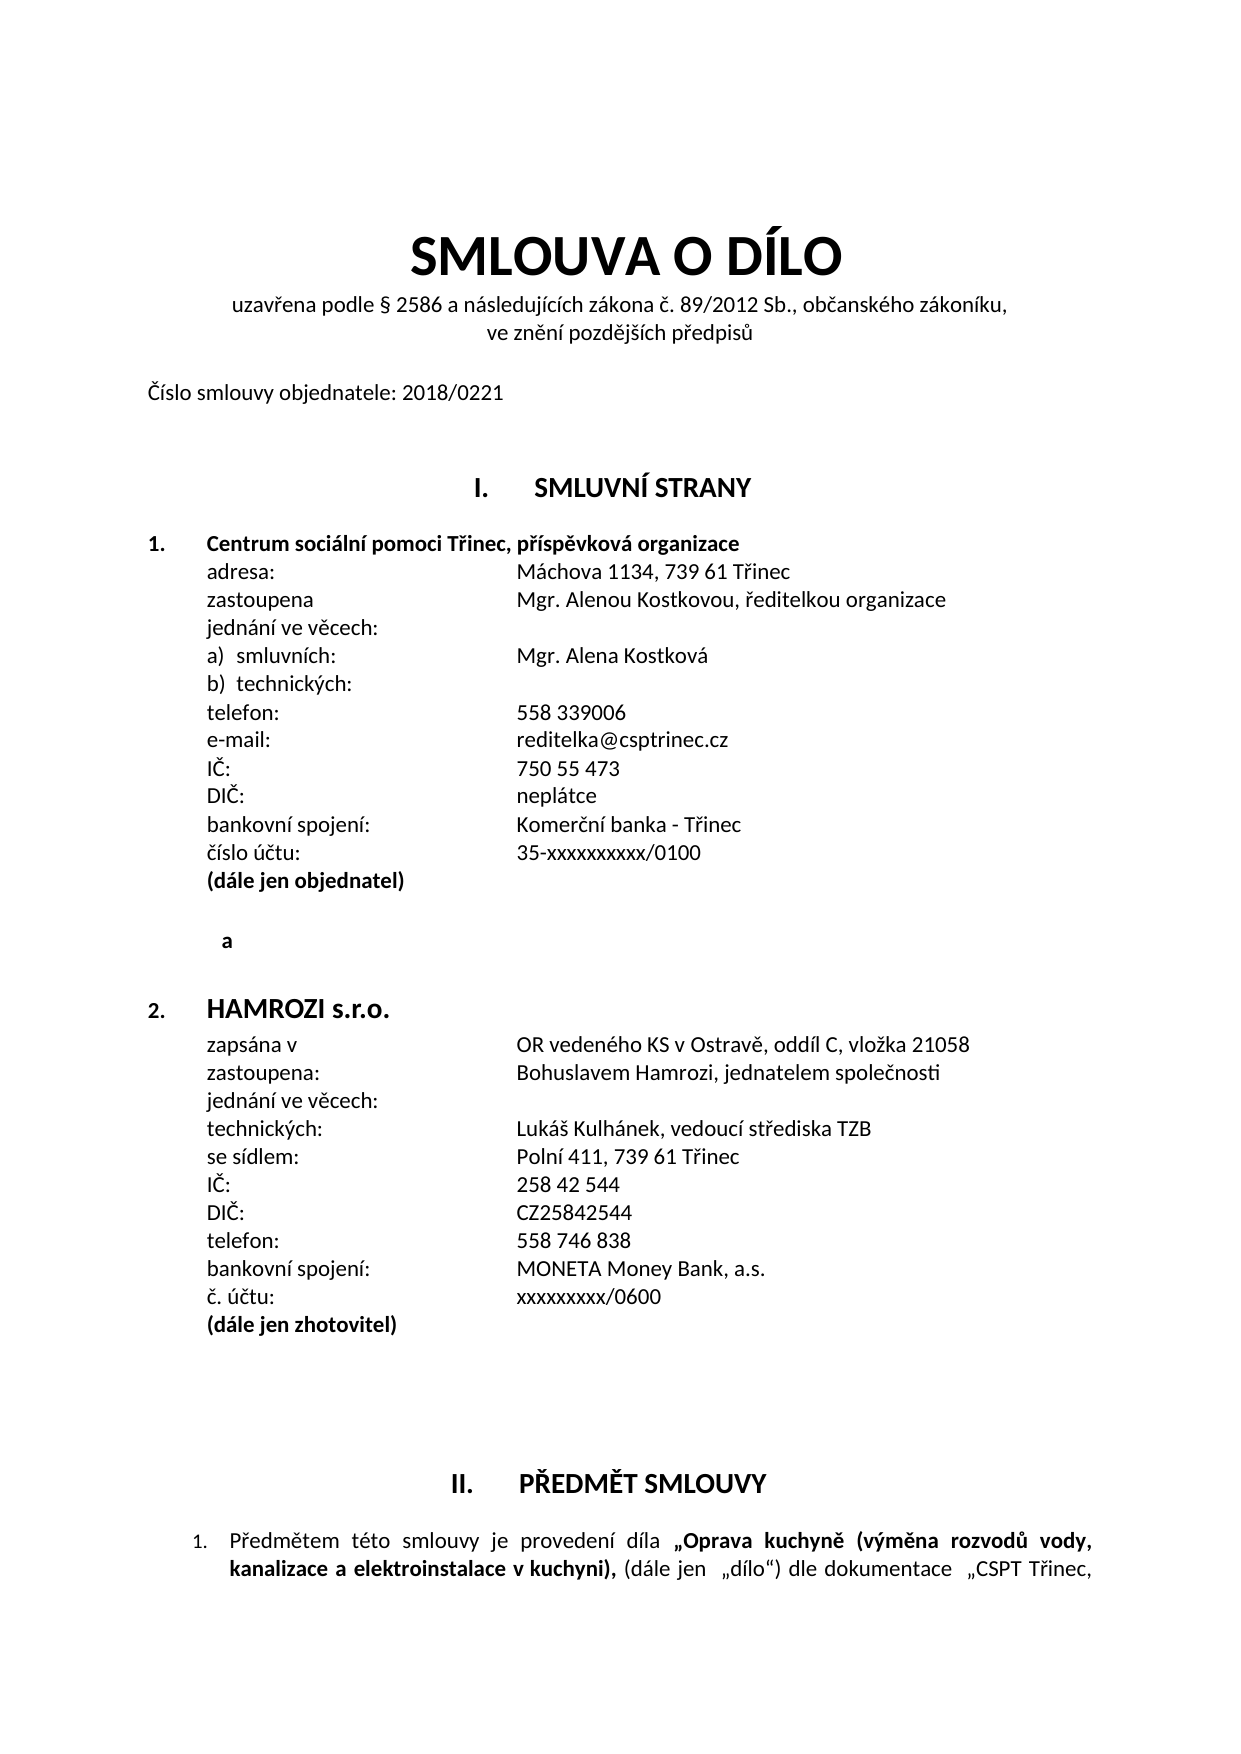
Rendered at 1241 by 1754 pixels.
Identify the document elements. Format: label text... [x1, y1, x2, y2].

text jednání ve věcech: [148, 1086, 1093, 1114]
text IČ: 258 42 544 [148, 1170, 1093, 1198]
text telefon: 558 339006 [148, 698, 1093, 726]
subtitle SMLUVNÍ STRANY [148, 469, 1093, 504]
text e-mail: reditelka@csptrinec.cz [148, 726, 1093, 754]
text DIČ: neplátce [148, 782, 1093, 810]
text SMLOUVA O DÍLO [148, 219, 1093, 290]
text (dále jen objednatel) [148, 866, 1093, 894]
text telefon: 558 746 838 [148, 1226, 1093, 1254]
text bankovní spojení: Komerční banka - Třinec [148, 810, 1093, 838]
text zastoupena: Bohuslavem Hamrozi, jednatelem společnosti [148, 1058, 1093, 1086]
text číslo účtu: 35-xxxxxxxxxx/0100 [148, 838, 1093, 866]
text technických: Lukáš Kulhánek, vedoucí střediska TZB [148, 1114, 1093, 1142]
text a [148, 926, 1093, 954]
subtitle 2. HAMROZI s.r.o. [148, 991, 1093, 1026]
subtitle 1. Centrum sociální pomoci Třinec, příspěvková organizace [148, 529, 1093, 557]
text uzavřena podle § 2586 a následujících zákona č. 89/2012 Sb., občanského zákoníku, [148, 290, 1093, 318]
text se sídlem: Polní 411, 739 61 Třinec [148, 1142, 1093, 1170]
text ve znění pozdějších předpisů [148, 318, 1093, 346]
text č. účtu: xxxxxxxxx/0600 [148, 1282, 1093, 1311]
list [192, 1526, 1093, 1582]
list smluvních: Mgr. Alena Kostková [207, 642, 1093, 669]
text Číslo smlouvy objednatele: 2018/0221 [148, 378, 1093, 406]
text IČ: 750 55 473 [148, 754, 1093, 782]
text (dále jen zhotovitel) [207, 1311, 1093, 1338]
text DIČ: CZ25842544 [148, 1198, 1093, 1226]
text jednání ve věcech: [148, 613, 1093, 642]
subtitle PŘEDMĚT SMLOUVY [148, 1465, 1093, 1501]
text zapsána v OR vedeného KS v Ostravě, oddíl C, vložka 21058 [148, 1030, 1093, 1058]
list technických: [207, 669, 1093, 698]
text bankovní spojení: MONETA Money Bank, a.s. [148, 1254, 1093, 1282]
text zastoupena Mgr. Alenou Kostkovou, ředitelkou organizace [148, 586, 1093, 613]
text adresa: Máchova 1134, 739 61 Třinec [148, 557, 1093, 586]
